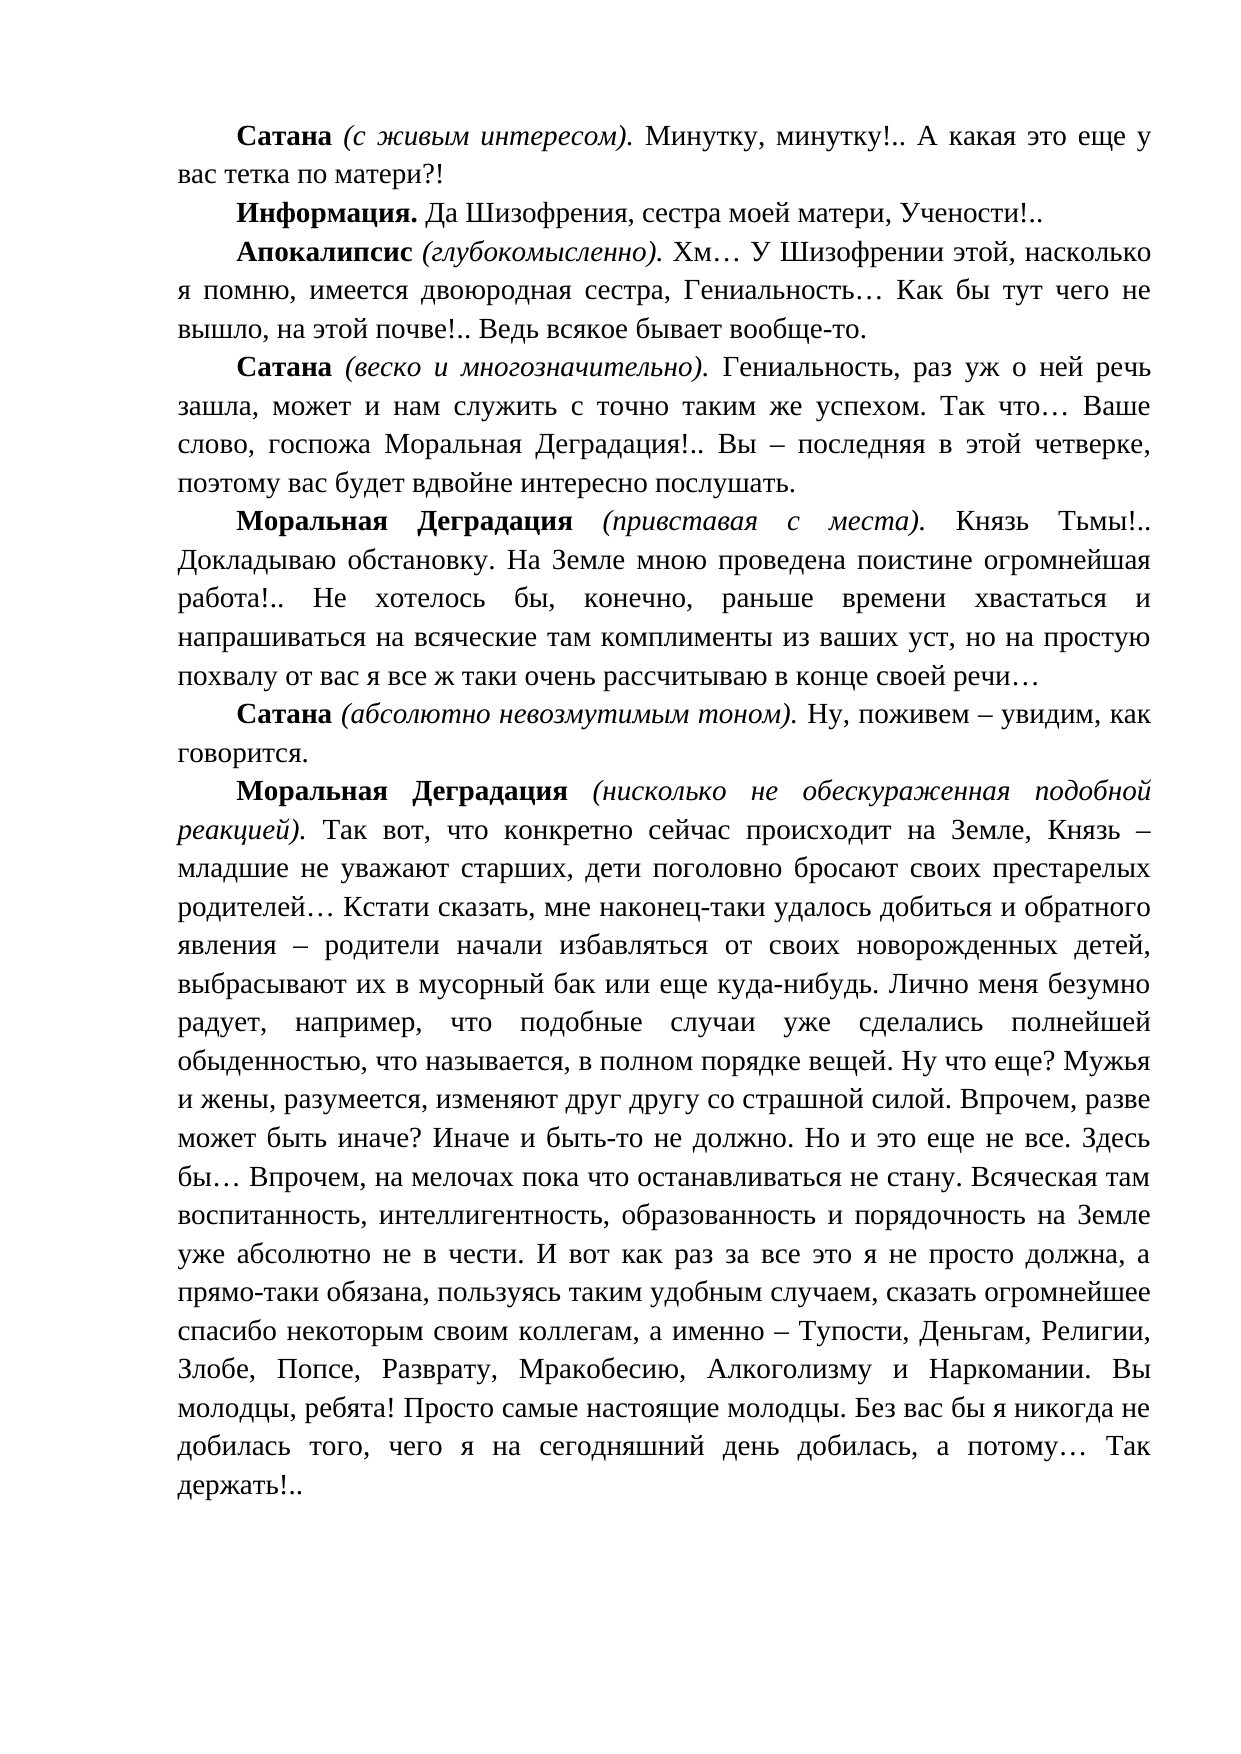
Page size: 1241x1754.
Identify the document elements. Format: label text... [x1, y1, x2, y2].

text Сатана (абсолютно невозмутимым тоном). Ну, поживем – увидим, как говорится. [177, 696, 1152, 768]
text Сатана (с живым интересом). Минутку, минутку!.. А какая это еще у вас тетка по матери?! [177, 118, 1152, 190]
text Апокалипсис (глубокомысленно). Хм… У Шизофрении этой, насколько я помню, имеется двоюродная сестра, Гениальность… Как бы тут чего не вышло, на этой почве!.. Ведь всякое бывает вообще-то. [177, 234, 1152, 344]
text Информация. Да Шизофрения, сестра моей матери, Учености!.. [177, 195, 1152, 229]
text Моральная Деградация (привставая с места). Князь Тьмы!.. Докладываю обстановку. На Земле мною проведена поистине огромнейшая работа!.. Не хотелось бы, конечно, раньше времени хвастаться и напрашиваться на всяческие там комплименты из ваших уст, но на простую похвалу от вас я все ж таки очень рассчитываю в конце своей речи… [177, 503, 1152, 691]
text Моральная Деградация (нисколько не обескураженная подобной реакцией). Так вот, что конкретно сейчас происходит на Земле, Князь – младшие не уважают старших, дети поголовно бросают своих престарелых родителей… Кстати сказать, мне наконец-таки удалось добиться и обратного явления – родители начали избавляться от своих новорожденных детей, выбрасывают их в мусорный бак или еще куда-нибудь. Лично меня безумно радует, например, что подобные случаи уже сделались полнейшей обыденностью, что называется, в полном порядке вещей. Ну что еще? Мужья и жены, разумеется, изменяют друг другу со страшной силой. Впрочем, разве может быть иначе? Иначе и быть-то не должно. Но и это еще не все. Здесь бы… Впрочем, на мелочах пока что останавливаться не стану. Всяческая там воспитанность, интеллигентность, образованность и порядочность на Земле уже абсолютно не в чести. И вот как раз за все это я не просто должна, а прямо-таки обязана, пользуясь таким удобным случаем, сказать огромнейшее спасибо некоторым своим коллегам, а именно – Тупости, Деньгам, Религии, Злобе, Попсе, Разврату, Мракобесию, Алкоголизму и Наркомании. Вы молодцы, ребята! Просто самые настоящие молодцы. Без вас бы я никогда не добилась того, чего я на сегодняшний день добилась, а потому… Так держать!.. [177, 773, 1152, 1501]
text Сатана (веско и многозначительно). Гениальность, раз уж о ней речь зашла, может и нам служить с точно таким же успехом. Так что… Ваше слово, госпожа Моральная Деградация!.. Вы – последняя в этой четверке, поэтому вас будет вдвойне интересно послушать. [177, 349, 1152, 498]
